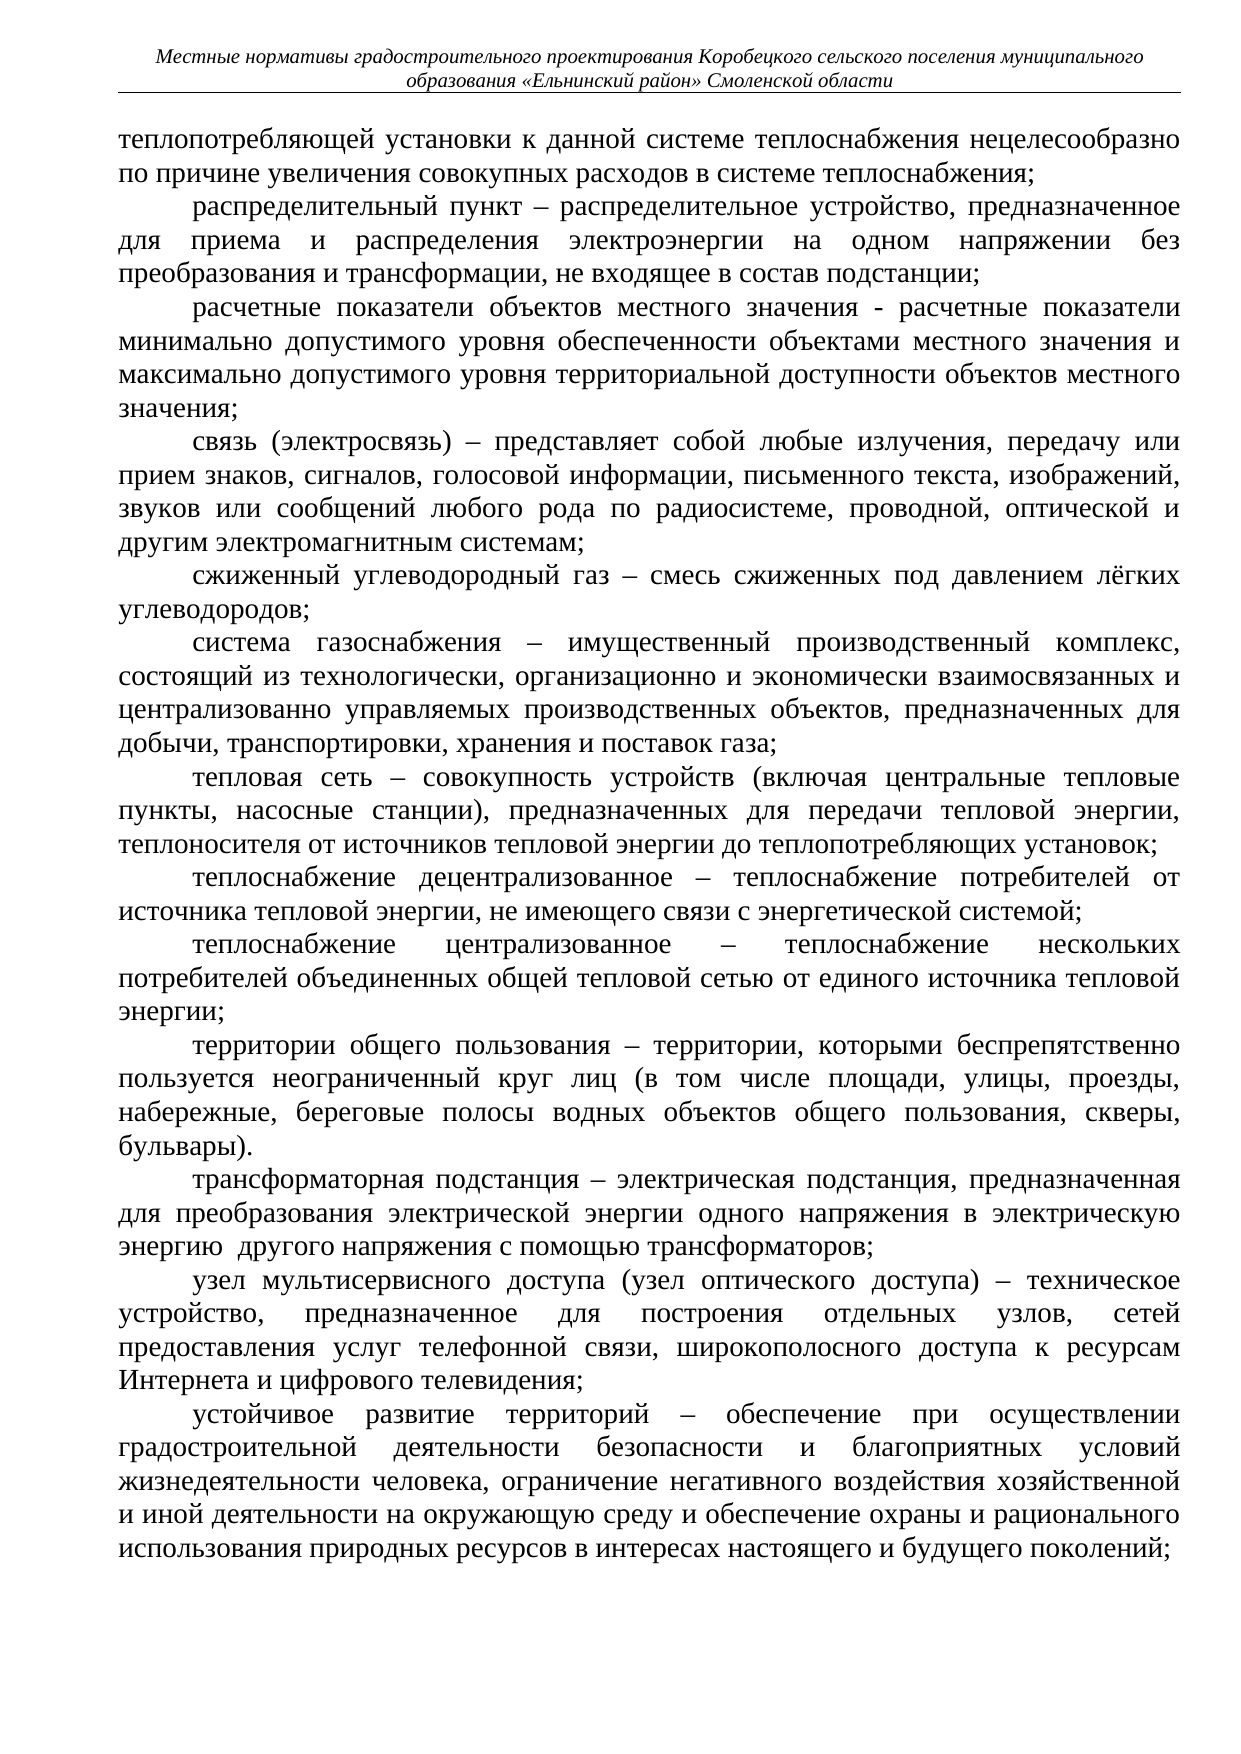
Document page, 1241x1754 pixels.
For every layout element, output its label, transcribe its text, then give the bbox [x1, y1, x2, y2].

text система газоснабжения – имущественный производственный комплекс, состоящий из технологически, организационно и экономически взаимосвязанных и централизованно управляемых производственных объектов, предназначенных для добычи, транспортировки, хранения и поставок газа; [118, 624, 1181, 759]
text узел мультисервисного доступа (узел оптического доступа) – техническое устройство, предназначенное для построения отдельных узлов, сетей предоставления услуг телефонной связи, широкополосного доступа к ресурсам Интернета и цифрового телевидения; [118, 1262, 1181, 1396]
text сжиженный углеводородный газ – смесь сжиженных под давлением лёгких углеводородов; [118, 557, 1181, 624]
text трансформаторная подстанция – электрическая подстанция, предназначенная для преобразования электрической энергии одного напряжения в электрическую энергию другого напряжения с помощью трансформаторов; [118, 1161, 1181, 1262]
text теплоснабжение централизованное – теплоснабжение нескольких потребителей объединенных общей тепловой сетью от единого источника тепловой энергии; [118, 926, 1181, 1027]
text территории общего пользования – территории, которыми беспрепятственно пользуется неограниченный круг лиц (в том числе площади, улицы, проезды, набережные, береговые полосы водных объектов общего пользования, скверы, бульвары). [118, 1027, 1181, 1161]
text тепловая сеть – совокупность устройств (включая центральные тепловые пункты, насосные станции), предназначенных для передачи тепловой энергии, теплоносителя от источников тепловой энергии до теплопотребляющих установок; [118, 759, 1181, 859]
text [118, 121, 1181, 188]
text распределительный пункт – распределительное устройство, предназначенное для приема и распределения электроэнергии на одном напряжении без преобразования и трансформации, не входящее в состав подстанции; [118, 188, 1181, 289]
text связь (электросвязь) – представляет собой любые излучения, передачу или прием знаков, сигналов, голосовой информации, письменного текста, изображений, звуков или сообщений любого рода по радиосистеме, проводной, оптической и другим электромагнитным системам; [118, 423, 1181, 557]
text устойчивое развитие территорий – обеспечение при осуществлении градостроительной деятельности безопасности и благоприятных условий жизнедеятельности человека, ограничение негативного воздействия хозяйственной и иной деятельности на окружающую среду и обеспечение охраны и рационального использования природных ресурсов в интересах настоящего и будущего поколений; [118, 1396, 1181, 1564]
text расчетные показатели объектов местного значения - расчетные показатели минимально допустимого уровня обеспеченности объектами местного значения и максимально допустимого уровня территориальной доступности объектов местного значения; [118, 289, 1181, 423]
text теплоснабжение децентрализованное – теплоснабжение потребителей от источника тепловой энергии, не имеющего связи с энергетической системой; [118, 859, 1181, 926]
